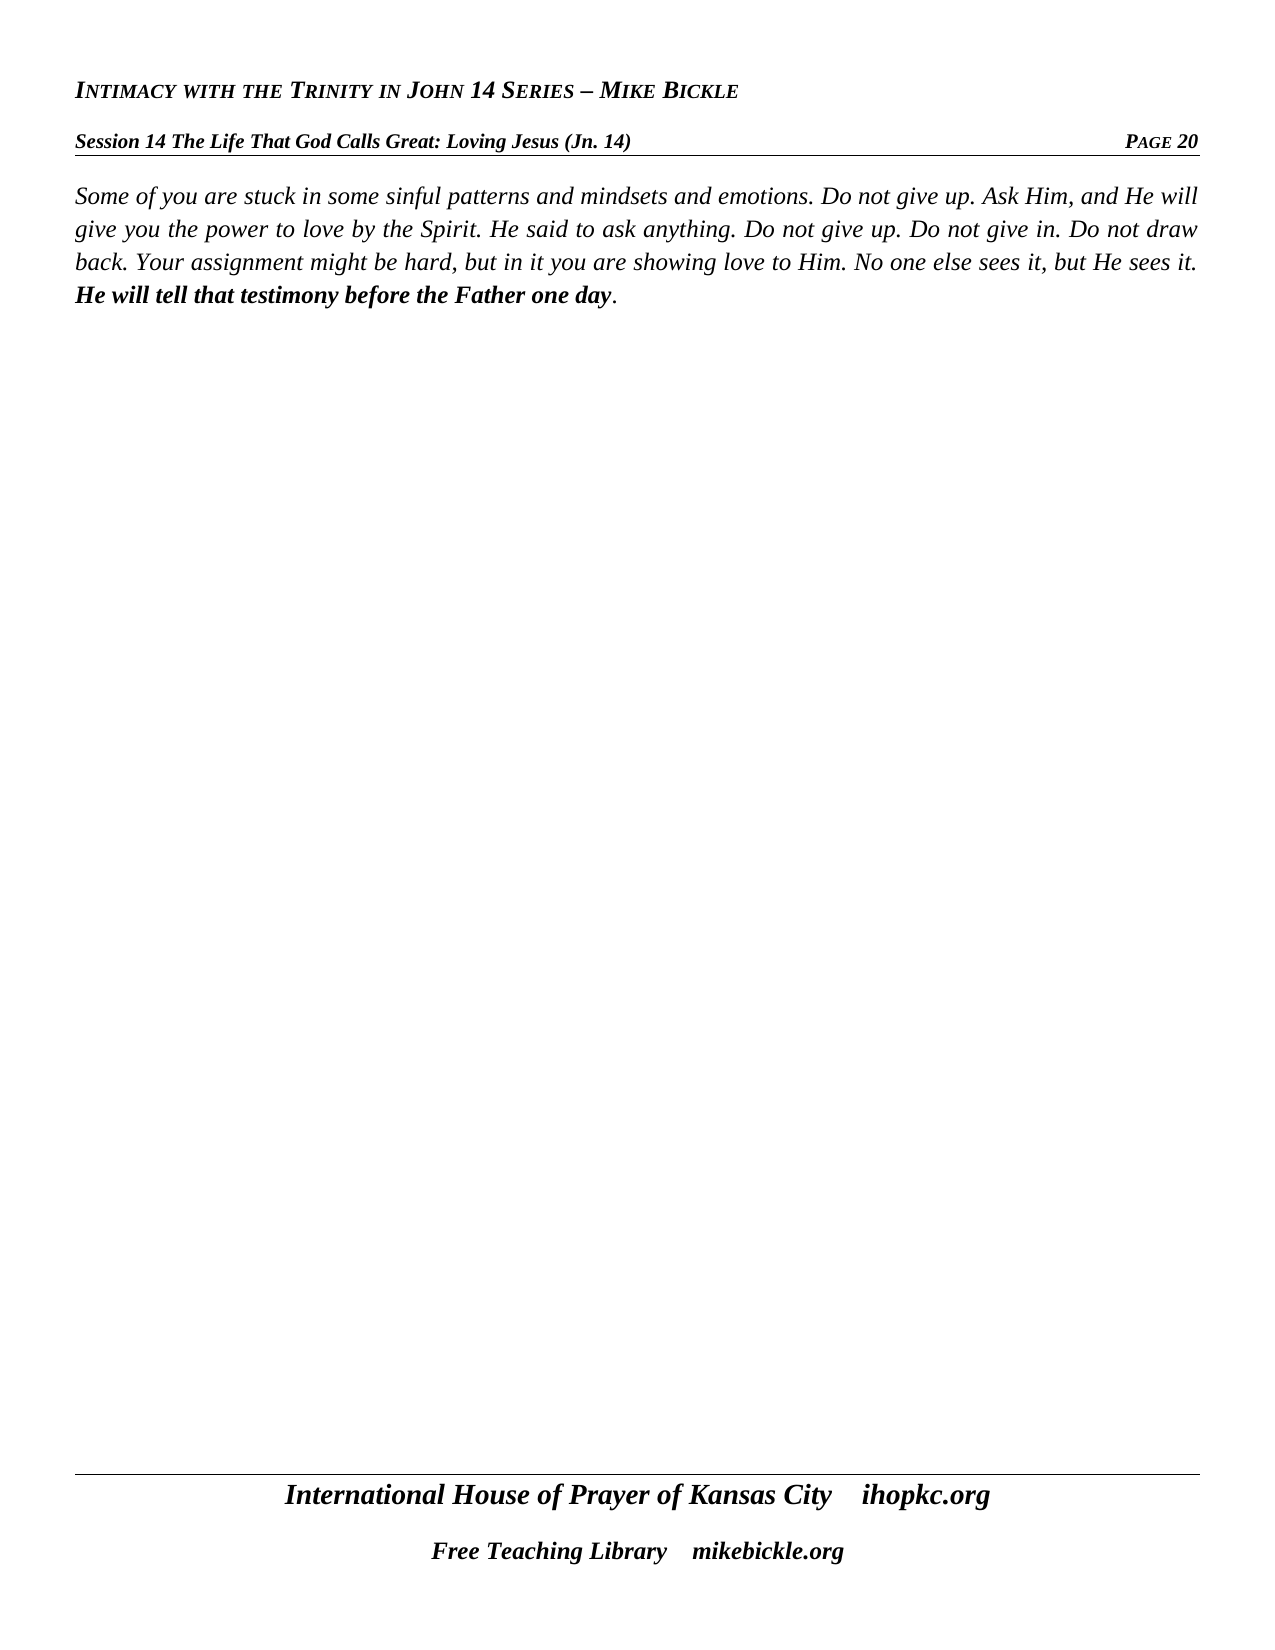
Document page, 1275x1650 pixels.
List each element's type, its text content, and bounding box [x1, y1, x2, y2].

text Some of you are stuck in some sinful patterns and mindsets and emotions. Do not give up. Ask Him, and He will give you the power to love by the Spirit. He said to ask anything. Do not give up. Do not give in. Do not draw back. Your assignment might be hard, but in it you are showing love to Him. No one else sees it, but He sees it. He will tell that testimony before the Father one day. [75, 181, 1200, 309]
